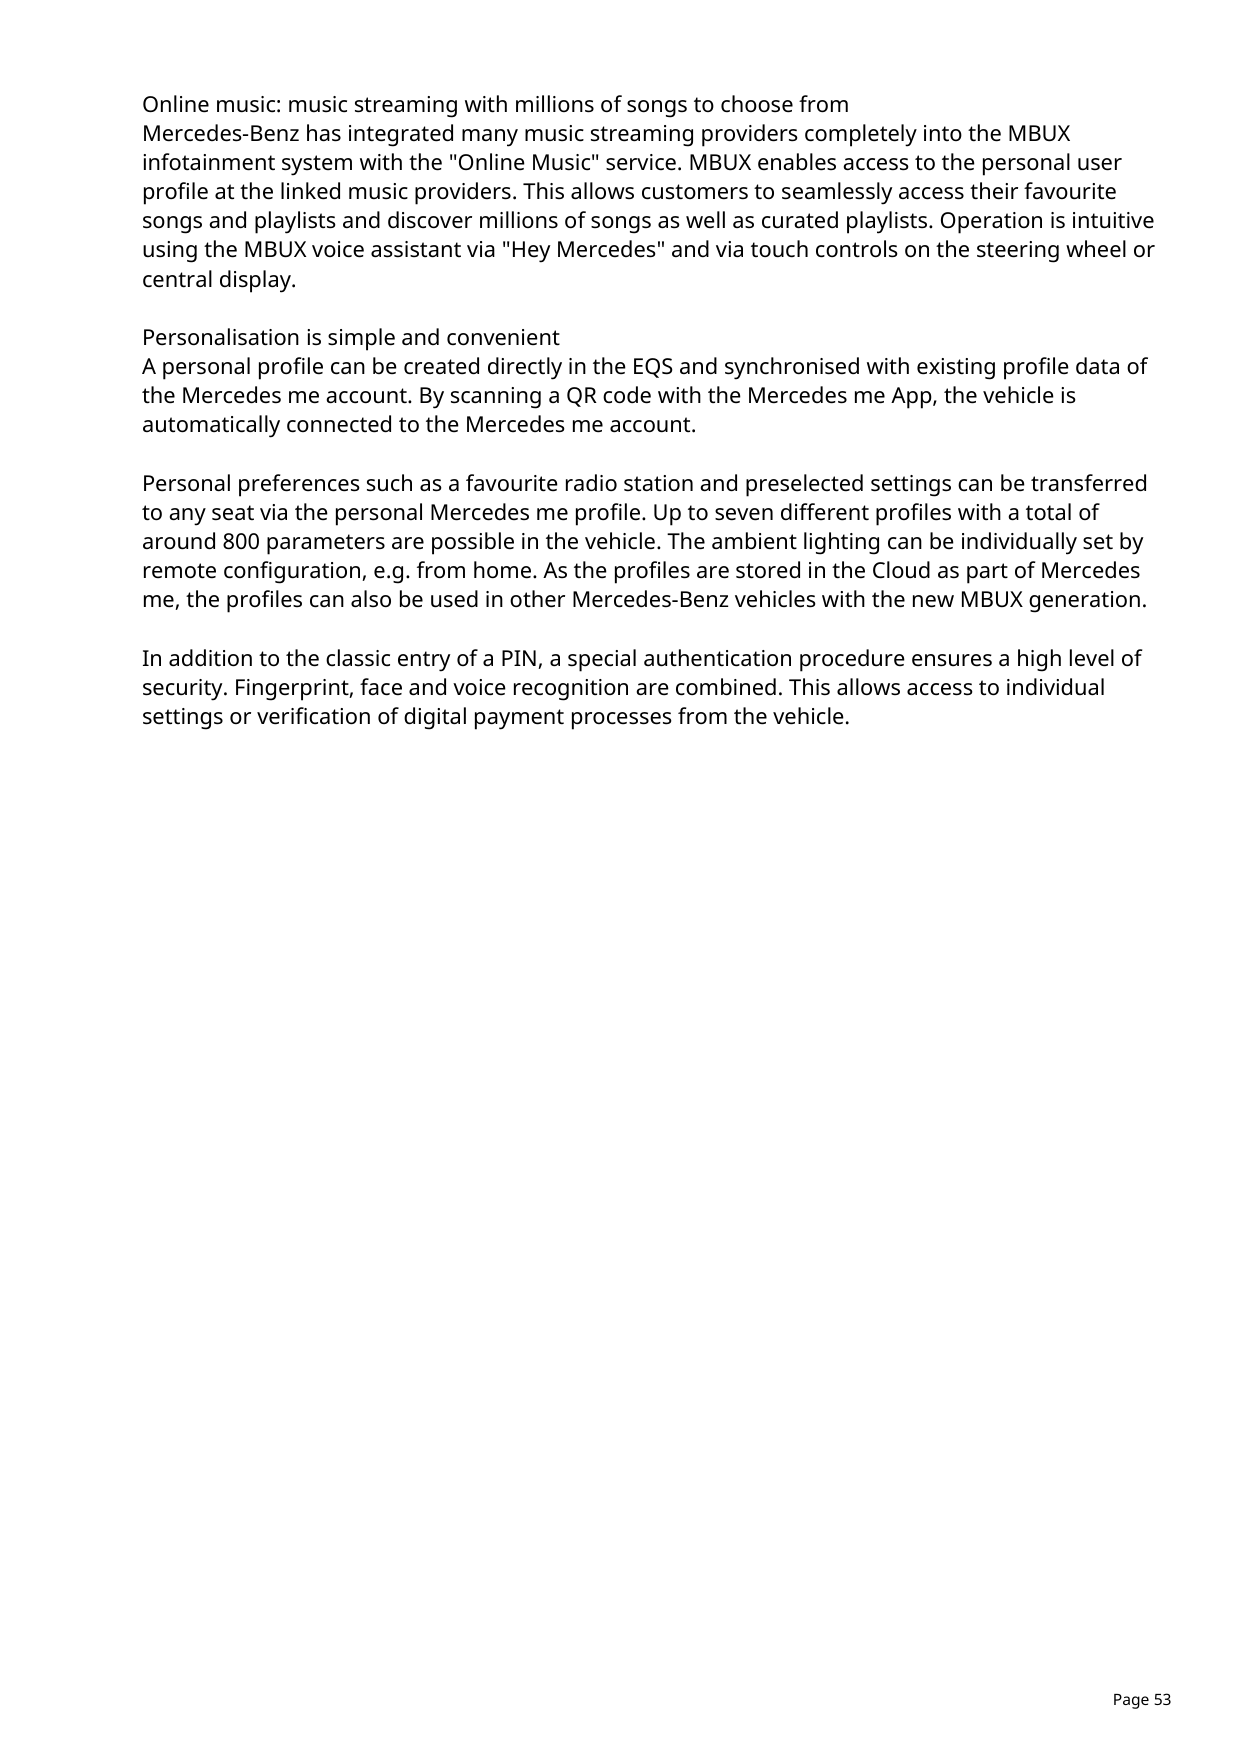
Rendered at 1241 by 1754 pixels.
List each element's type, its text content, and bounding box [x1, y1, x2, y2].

text Mercedes-Benz has integrated many music streaming providers completely into the MBUX infotainment system with the "Online Music" service. MBUX enables access to the personal user profile at the linked music providers. This allows customers to seamlessly access their favourite songs and playlists and discover millions of songs as well as curated playlists. Operation is intuitive using the MBUX voice assistant via "Hey Mercedes" and via touch controls on the steering wheel or central display. [142, 118, 1172, 293]
text Online music: music streaming with millions of songs to choose from [142, 89, 1172, 118]
text In addition to the classic entry of a PIN, a special authentication procedure ensures a high level of security. Fingerprint, face and voice recognition are combined. This allows access to individual settings or verification of digital payment processes from the vehicle. [142, 643, 1172, 730]
text A personal profile can be created directly in the EQS and synchronised with existing profile data of the Mercedes me account. By scanning a QR code with the Mercedes me App, the vehicle is automatically connected to the Mercedes me account. [142, 351, 1172, 439]
text Personalisation is simple and convenient [142, 322, 1172, 351]
text Personal preferences such as a favourite radio station and preselected settings can be transferred to any seat via the personal Mercedes me profile. Up to seven different profiles with a total of around 800 parameters are possible in the vehicle. The ambient lighting can be individually set by remote configuration, e.g. from home. As the profiles are stored in the Cloud as part of Mercedes me, the profiles can also be used in other Mercedes-Benz vehicles with the new MBUX generation. [142, 468, 1172, 614]
